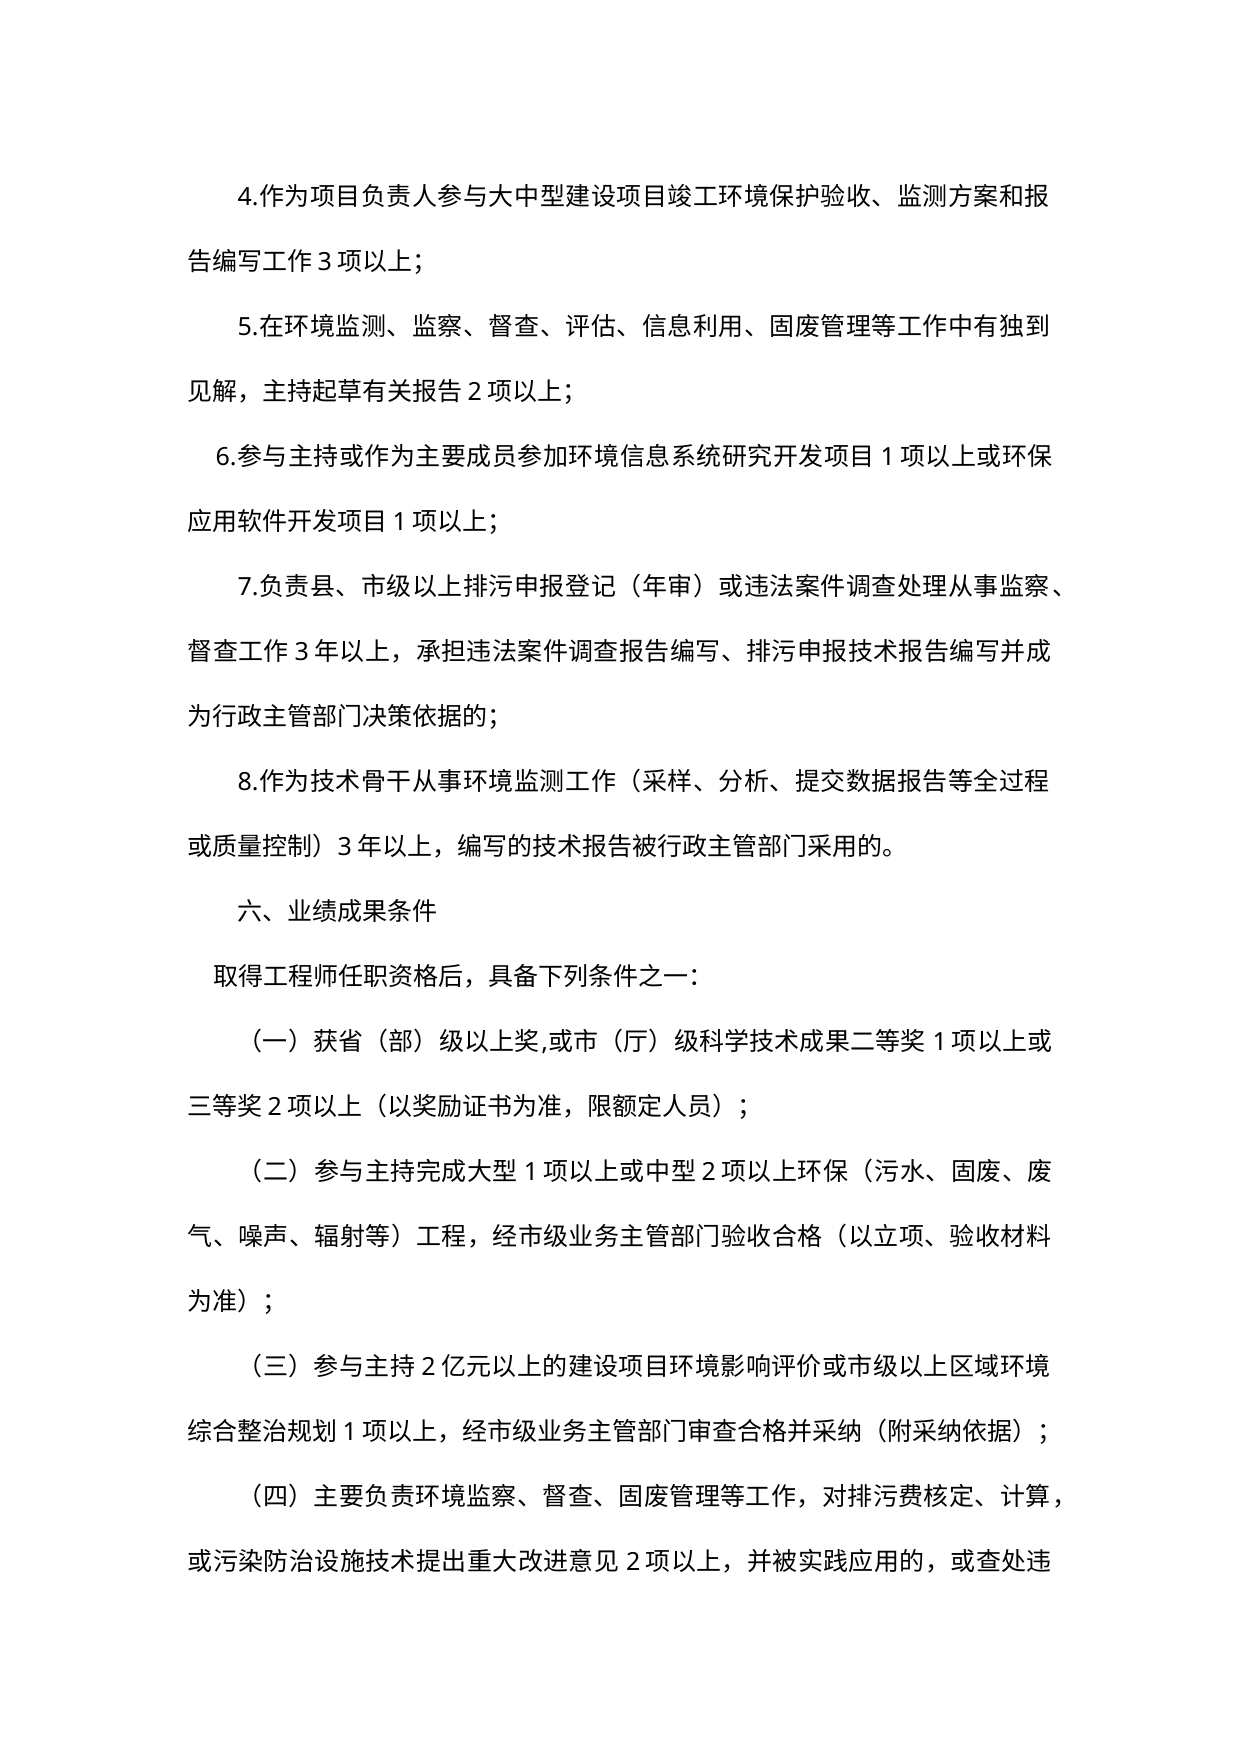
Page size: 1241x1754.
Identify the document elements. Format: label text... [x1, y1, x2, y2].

text 4.作为项目负责人参与大中型建设项目竣工环境保护验收、监测方案和报告编写工作3项以上； [187, 162, 1053, 292]
text 5.在环境监测、监察、督查、评估、信息利用、固废管理等工作中有独到见解，主持起草有关报告2项以上； [187, 292, 1053, 422]
text （三）参与主持2亿元以上的建设项目环境影响评价或市级以上区域环境综合整治规划1项以上，经市级业务主管部门审查合格并采纳（附采纳依据）； [187, 1332, 1053, 1462]
text 7.负责县、市级以上排污申报登记（年审）或违法案件调查处理从事监察、督查工作3年以上，承担违法案件调查报告编写、排污申报技术报告编写并成为行政主管部门决策依据的； [187, 552, 1053, 747]
text （二）参与主持完成大型1项以上或中型2项以上环保（污水、固废、废气、噪声、辐射等）工程，经市级业务主管部门验收合格（以立项、验收材料为准）； [187, 1137, 1053, 1332]
text 6.参与主持或作为主要成员参加环境信息系统研究开发项目1项以上或环保应用软件开发项目1项以上； [187, 422, 1053, 552]
text 取得工程师任职资格后，具备下列条件之一： [187, 942, 1053, 1007]
text 六、业绩成果条件 [187, 877, 1053, 942]
text （一）获省（部）级以上奖,或市（厅）级科学技术成果二等奖1项以上或三等奖2项以上（以奖励证书为准，限额定人员）； [187, 1007, 1053, 1137]
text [187, 1462, 1053, 1592]
text 8.作为技术骨干从事环境监测工作（采样、分析、提交数据报告等全过程或质量控制）3年以上，编写的技术报告被行政主管部门采用的。 [187, 747, 1053, 877]
